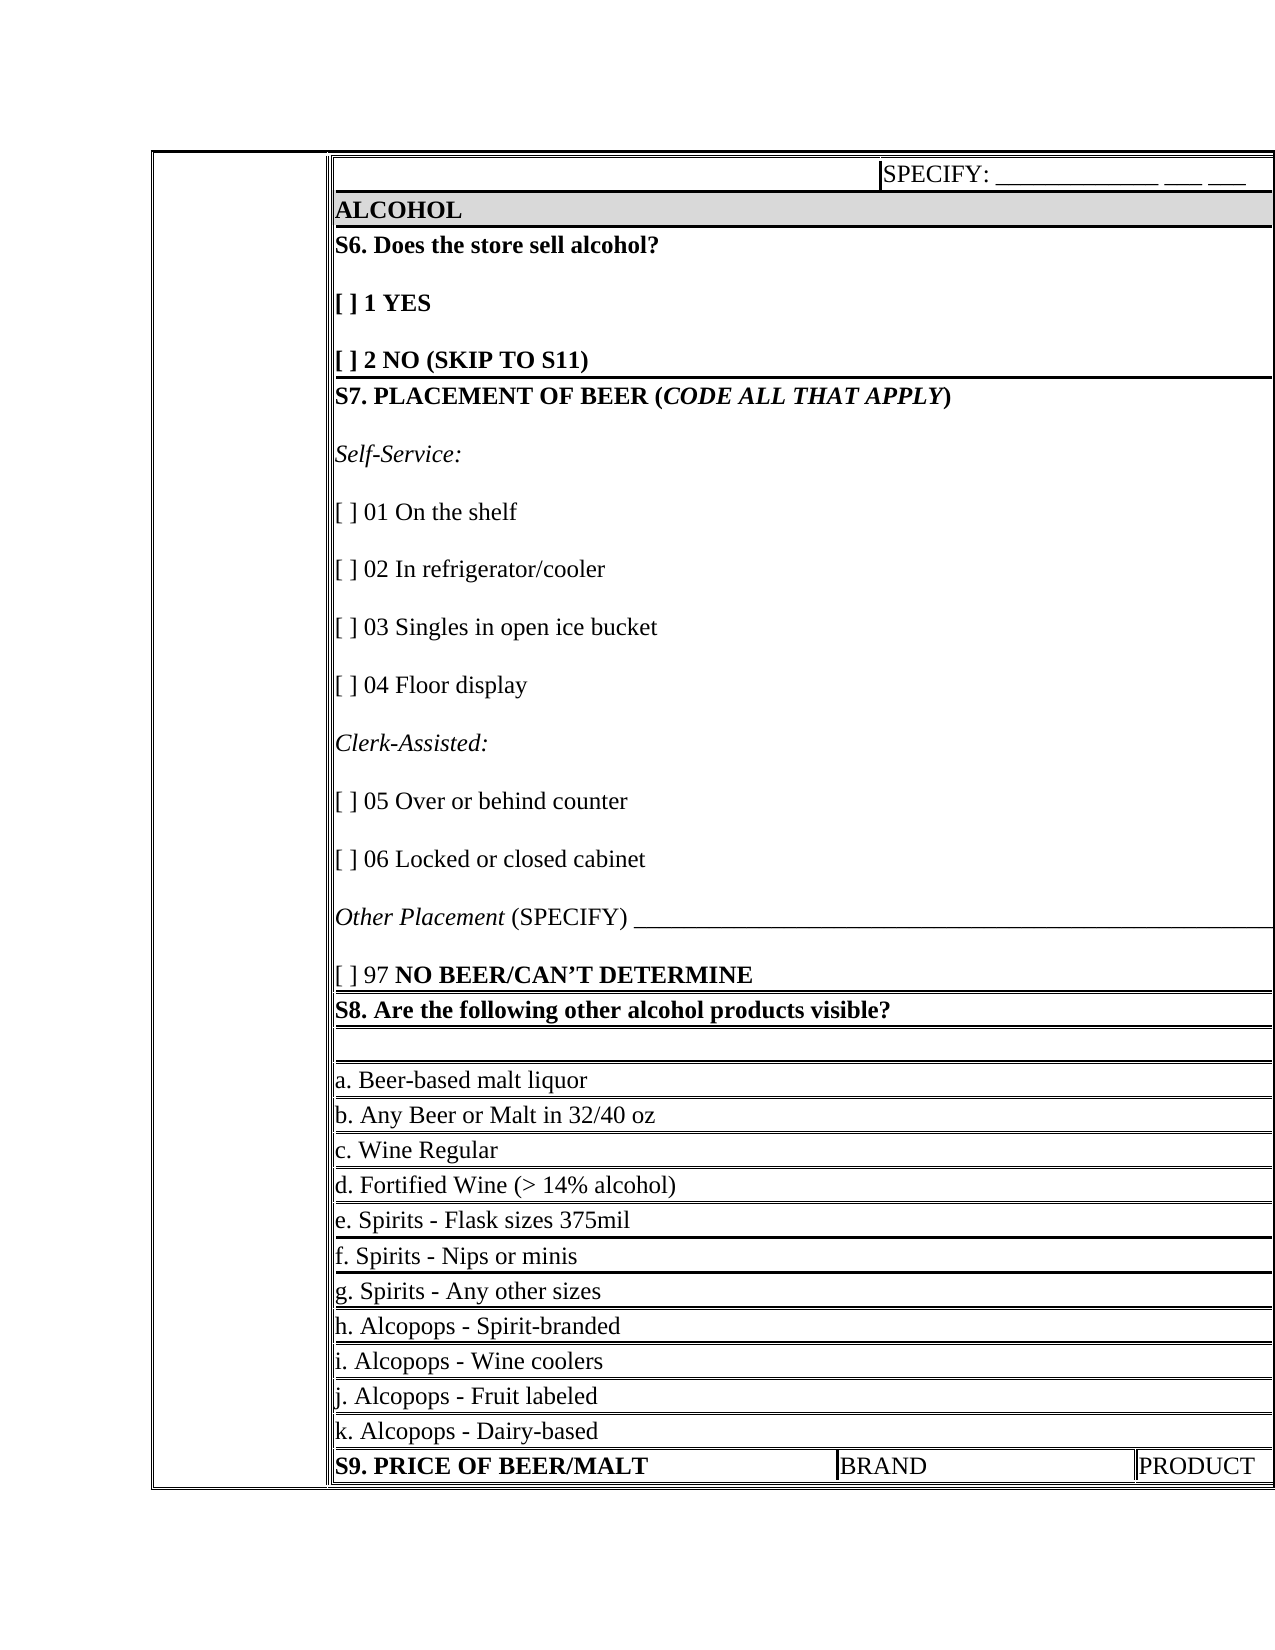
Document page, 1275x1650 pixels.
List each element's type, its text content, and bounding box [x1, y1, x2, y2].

table_cell [332, 225, 1273, 1484]
table_cell Protocol: [154, 153, 328, 1486]
table_cell [334, 158, 1273, 190]
